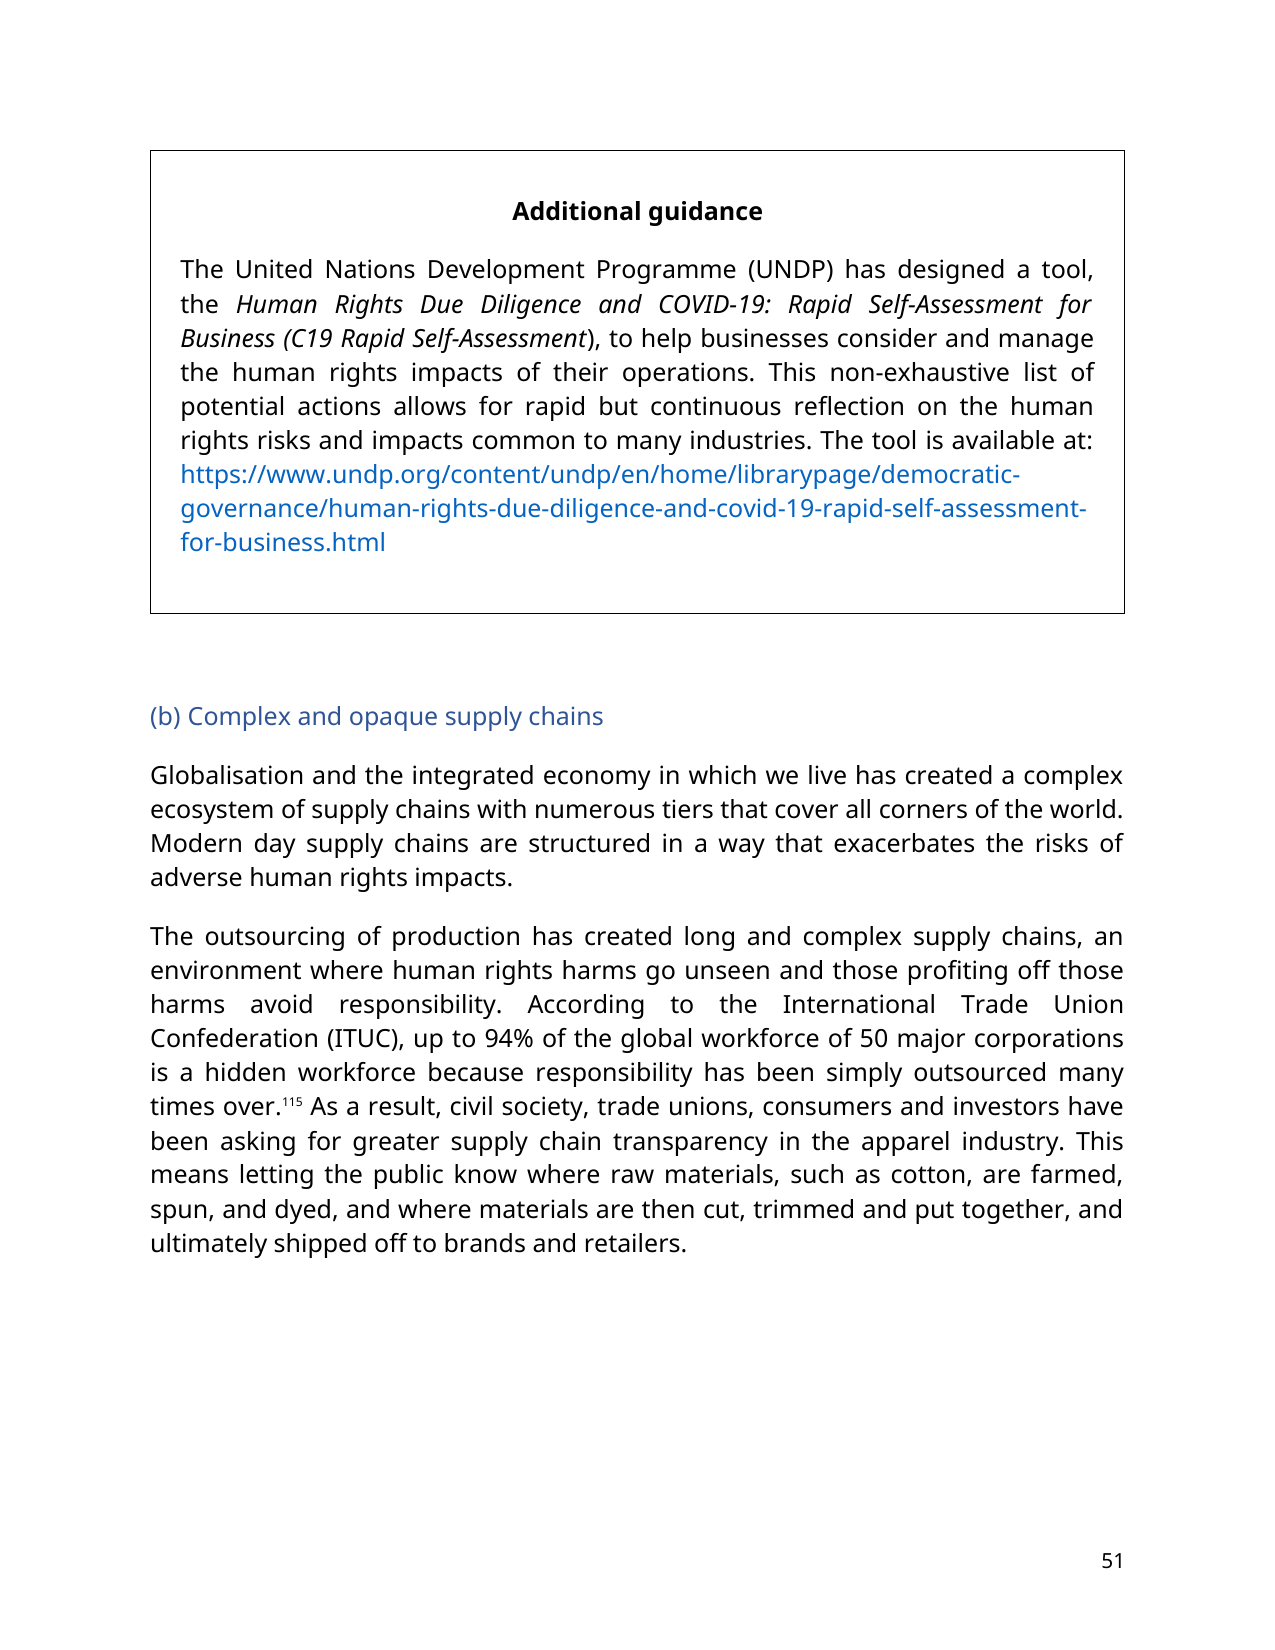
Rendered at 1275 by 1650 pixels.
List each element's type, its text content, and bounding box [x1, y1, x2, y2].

text Globalisation and the integrated economy in which we live has created a complex ecosystem of supply chains with numerous tiers that cover all corners of the world. Modern day supply chains are structured in a way that exacerbates the risks of adverse human rights impacts. [150, 757, 1125, 894]
subtitle Complex and opaque supply chains [150, 698, 1125, 732]
text The outsourcing of production has created long and complex supply chains, an environment where human rights harms go unseen and those profiting off those harms avoid responsibility. According to the International Trade Union Confederation (ITUC), up to 94% of the global workforce of 50 major corporations is a hidden workforce because responsibility has been simply outsourced many times over. As a result, civil society, trade unions, consumers and investors have been asking for greater supply chain transparency in the apparel industry. This means letting the public know where raw materials, such as cotton, are farmed, spun, and dyed, and where materials are then cut, trimmed and put together, and ultimately shipped off to brands and retailers. [150, 919, 1125, 1259]
table_header Additional guidance The United Nations Development Programme (UNDP) has designed a tool, the Human Rights Due Diligence and COVID-19: Rapid Self-Assessment for Business (C19 Rapid Self-Assessment), to help businesses consider and manage the human rights impacts of their operations. This non-exhaustive list of potential actions allows for rapid but continuous reflection on the human rights risks and impacts common to many industries. The tool is available at: https://www.undp.org/content/undp/en/home/librarypage/democratic-governance/human-rights-due-diligence-and-covid-19-rapid-self-assessment-for-business.html [151, 151, 1124, 613]
